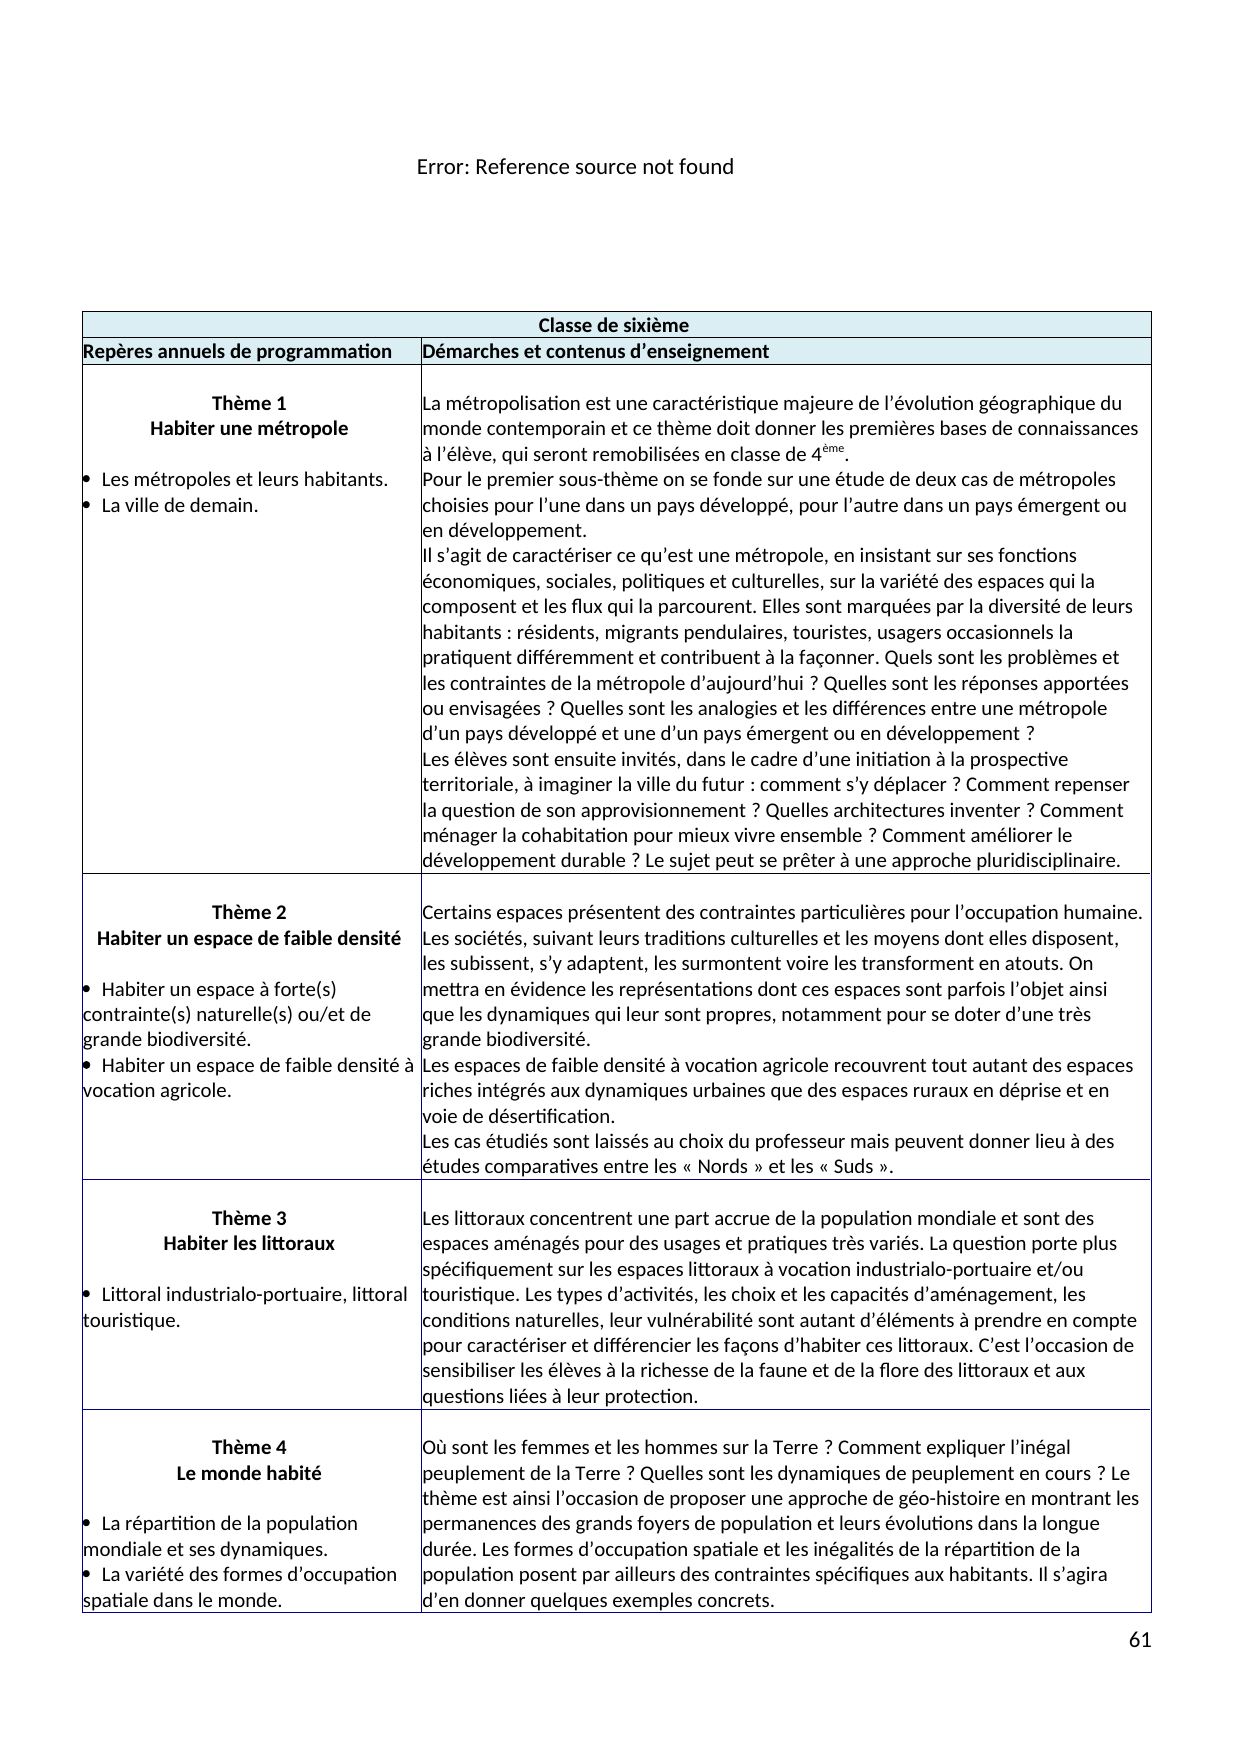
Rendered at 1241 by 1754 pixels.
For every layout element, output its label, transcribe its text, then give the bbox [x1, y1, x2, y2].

table_cell Thème 1 Habiter une métropole Les métropoles et leurs habitants. La ville de demain. [83, 365, 421, 873]
table_cell Démarches et contenus d’enseignement [422, 338, 1151, 364]
table_cell Thème 3 Habiter les littoraux Littoral industrialo-portuaire, littoral touristique. [83, 1180, 421, 1408]
table_cell Thème 2 Habiter un espace de faible densité Habiter un espace à forte(s) contrainte(s) naturelle(s) ou/et de grande biodiversité. Habiter un espace de faible densité à vocation agricole. [83, 874, 421, 1179]
table_cell La métropolisation est une caractéristique majeure de l’évolution géographique du monde contemporain et ce thème doit donner les premières bases de connaissances à l’élève, qui seront remobilisées en classe de 4ème. Pour le premier sous-thème on se fonde sur une étude de deux cas de métropoles choisies pour l’une dans un pays développé, pour l’autre dans un pays émergent ou en développement. Il s’agit de caractériser ce qu’est une métropole, en insistant sur ses fonctions économiques, sociales, politiques et culturelles, sur la variété des espaces qui la composent et les flux qui la parcourent. Elles sont marquées par la diversité de leurs habitants : résidents, migrants pendulaires, touristes, usagers occasionnels la pratiquent différemment et contribuent à la façonner. Quels sont les problèmes et les contraintes de la métropole d’aujourd’hui ? Quelles sont les réponses apportées ou envisagées ? Quelles sont les analogies et les différences entre une métropole d’un pays développé et une d’un pays émergent ou en développement ? Les élèves sont ensuite invités, dans le cadre d’une initiation à la prospective territoriale, à imaginer la ville du futur : comment s’y déplacer ? Comment repenser la question de son approvisionnement ? Quelles architectures inventer ? Comment ménager la cohabitation pour mieux vivre ensemble ? Comment améliorer le développement durable ? Le sujet peut se prêter à une approche pluridisciplinaire. [422, 365, 1151, 873]
table_cell Les littoraux concentrent une part accrue de la population mondiale et sont des espaces aménagés pour des usages et pratiques très variés. La question porte plus spécifiquement sur les espaces littoraux à vocation industrialo-portuaire et/ou touristique. Les types d’activités, les choix et les capacités d’aménagement, les conditions naturelles, leur vulnérabilité sont autant d’éléments à prendre en compte pour caractériser et différencier les façons d’habiter ces littoraux. C’est l’occasion de sensibiliser les élèves à la richesse de la faune et de la flore des littoraux et aux questions liées à leur protection. [422, 1179, 1151, 1408]
table_cell Où sont les femmes et les hommes sur la Terre ? Comment expliquer l’inégal peuplement de la Terre ? Quelles sont les dynamiques de peuplement en cours ? Le thème est ainsi l’occasion de proposer une approche de géo-histoire en montrant les permanences des grands foyers de population et leurs évolutions dans la longue durée. Les formes d’occupation spatiale et les inégalités de la répartition de la population posent par ailleurs des contraintes spécifiques aux habitants. Il s’agira d’en donner quelques exemples concrets. [422, 1409, 1151, 1612]
table_cell Repères annuels de programmation [83, 338, 421, 364]
table_header Classe de sixième [83, 312, 1151, 337]
table_cell Thème 4 Le monde habité La répartition de la population mondiale et ses dynamiques. La variété des formes d’occupation spatiale dans le monde. [83, 1410, 421, 1612]
table_cell Certains espaces présentent des contraintes particulières pour l’occupation humaine. Les sociétés, suivant leurs traditions culturelles et les moyens dont elles disposent, les subissent, s’y adaptent, les surmontent voire les transforment en atouts. On mettra en évidence les représentations dont ces espaces sont parfois l’objet ainsi que les dynamiques qui leur sont propres, notamment pour se doter d’une très grande biodiversité. Les espaces de faible densité à vocation agricole recouvrent tout autant des espaces riches intégrés aux dynamiques urbaines que des espaces ruraux en déprise et en voie de désertification. Les cas étudiés sont laissés au choix du professeur mais peuvent donner lieu à des études comparatives entre les « Nords » et les « Suds ». [422, 873, 1151, 1179]
